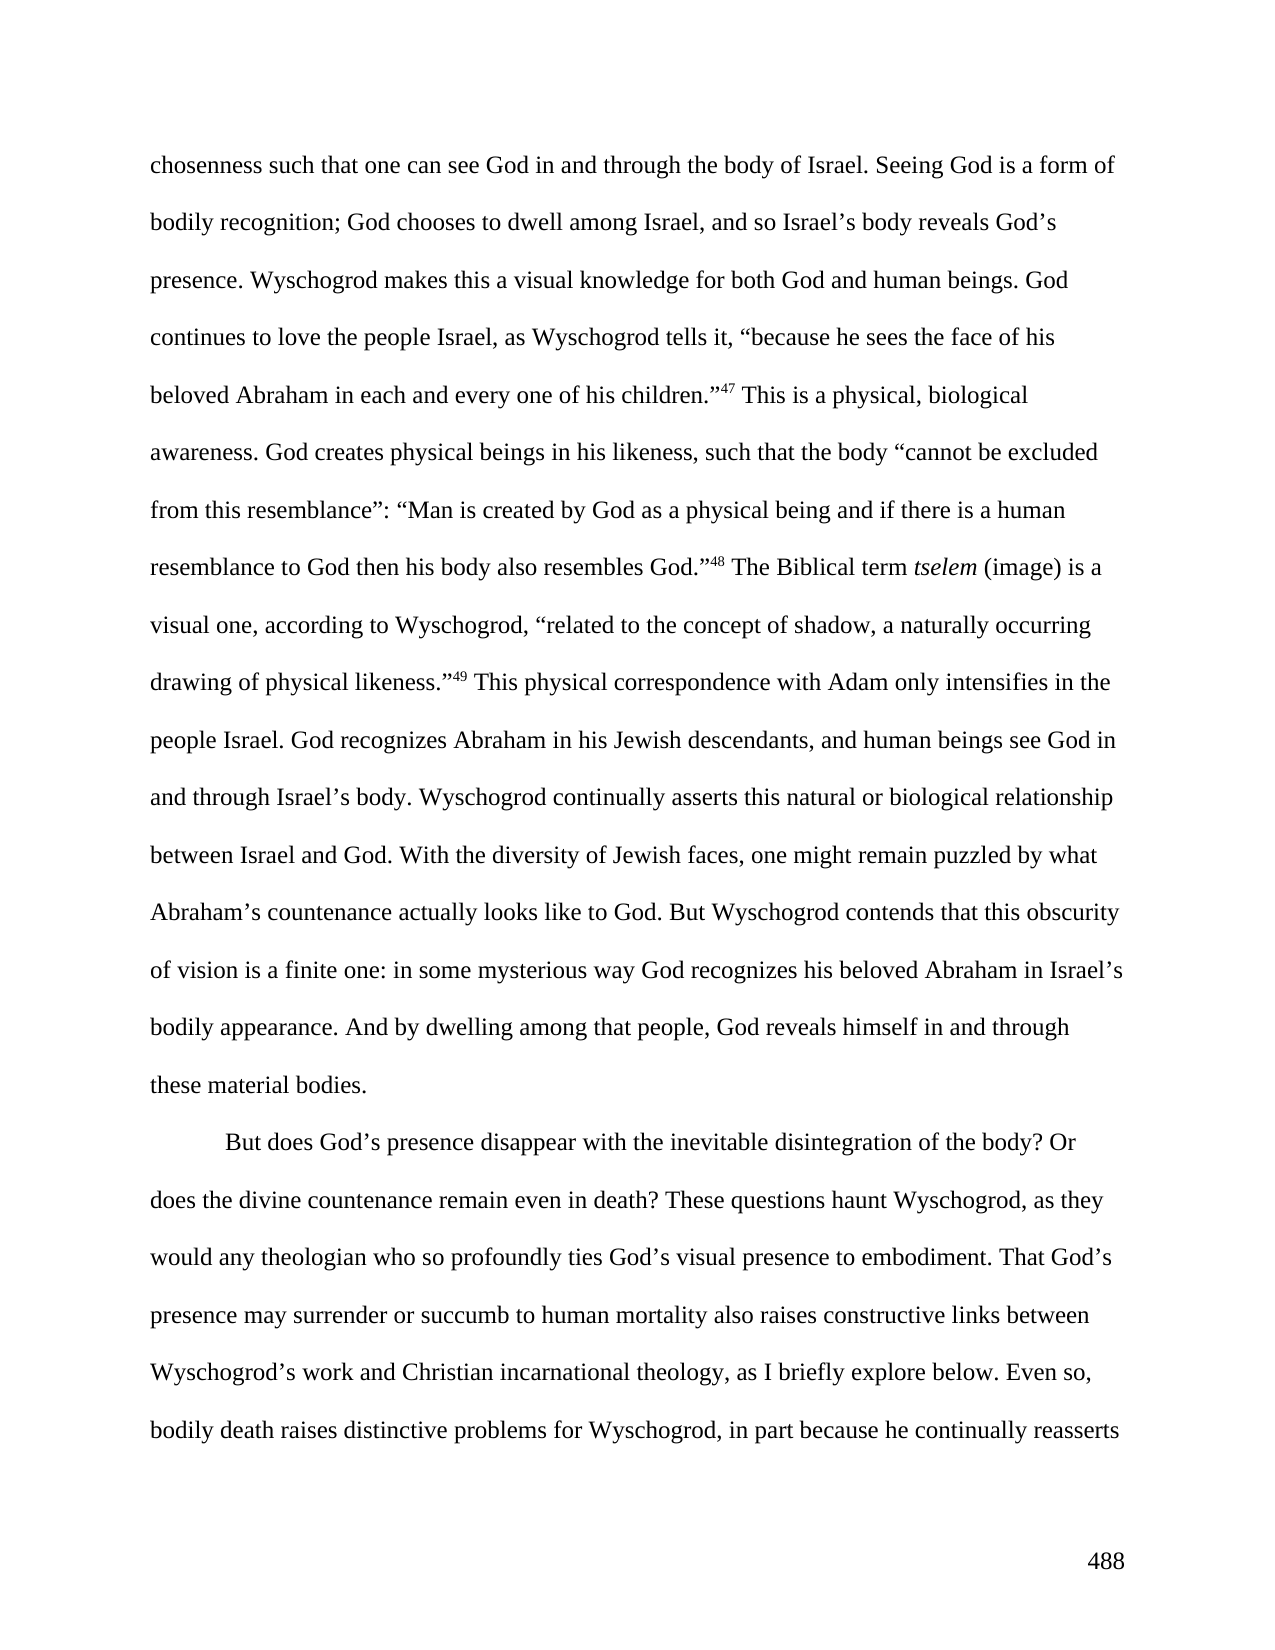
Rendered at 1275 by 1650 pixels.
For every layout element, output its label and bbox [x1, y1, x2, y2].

text [150, 1127, 1125, 1444]
text [150, 150, 1125, 1099]
